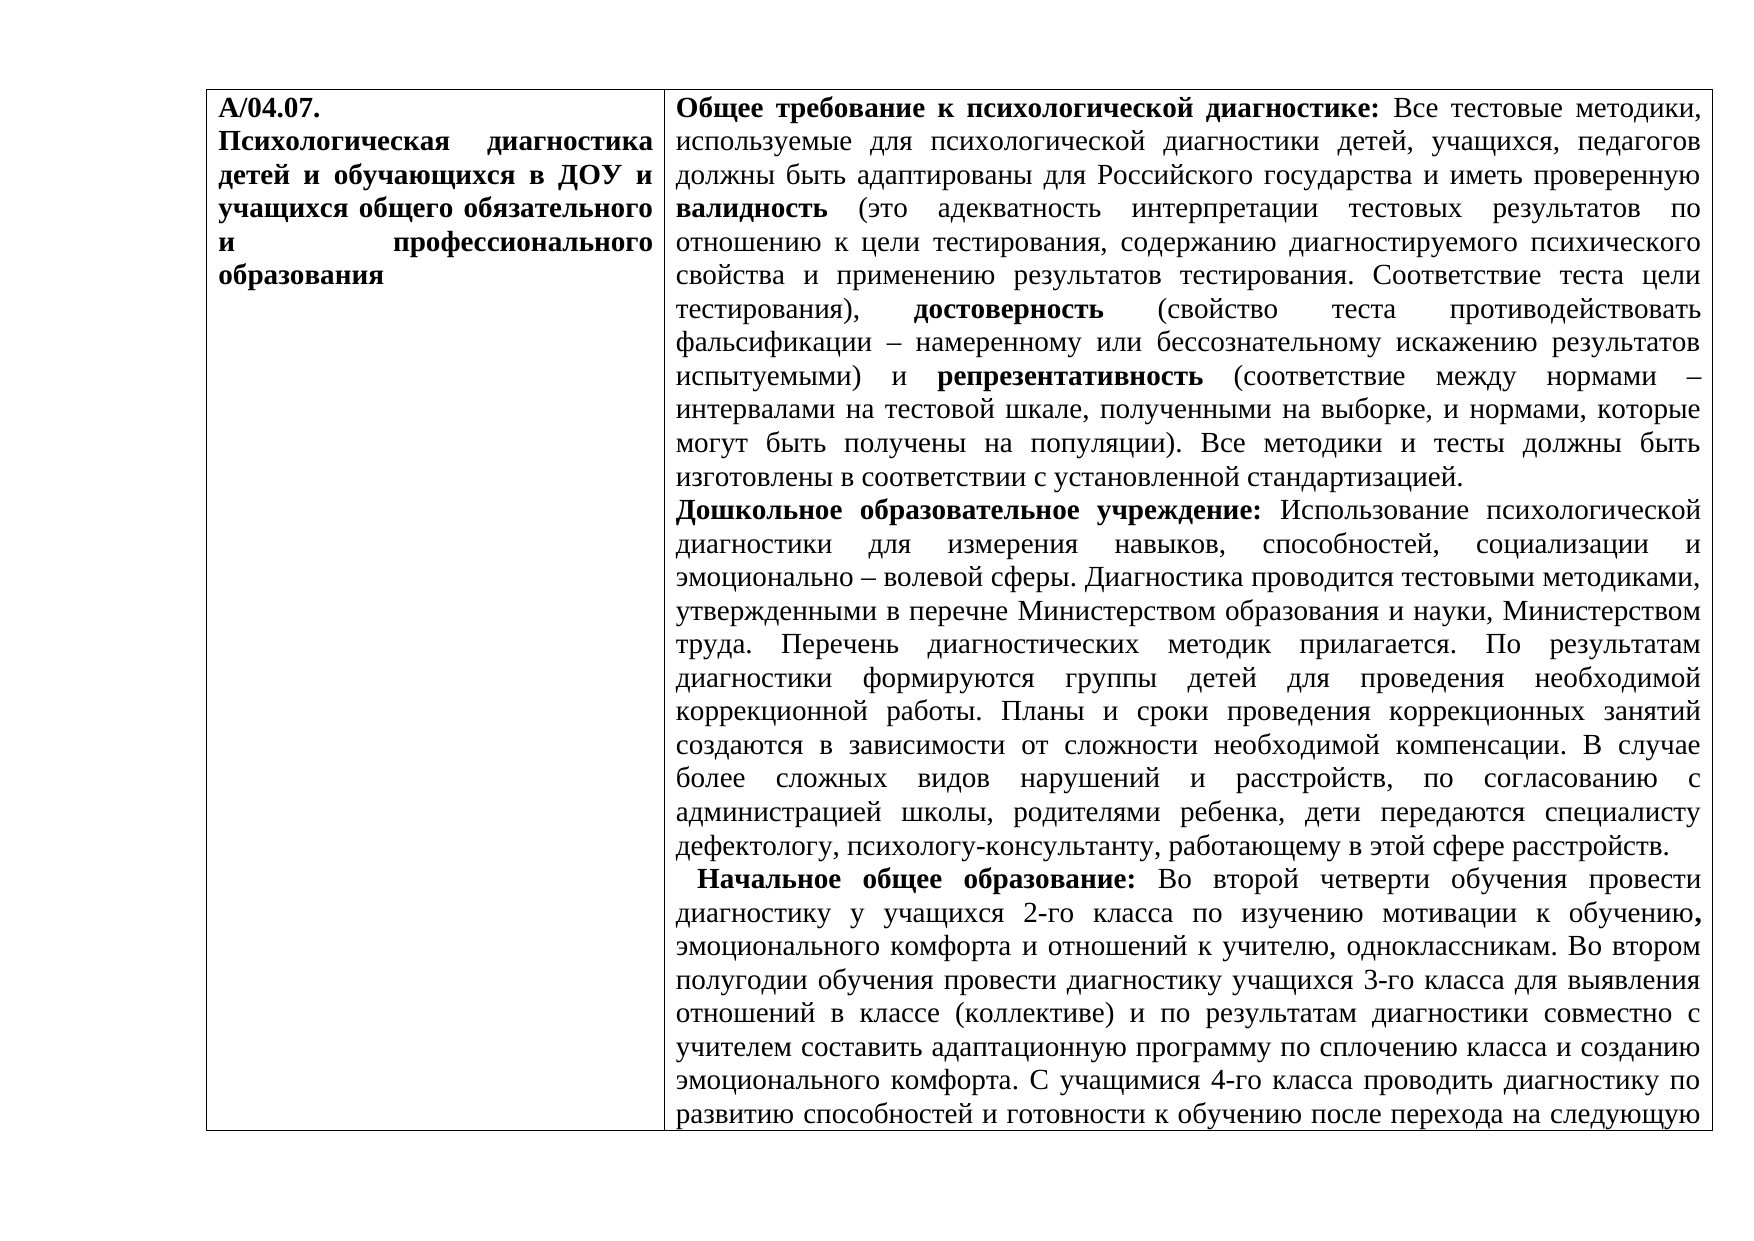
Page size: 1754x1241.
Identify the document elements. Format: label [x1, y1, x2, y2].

table_cell [665, 90, 1712, 1129]
table_cell [207, 90, 664, 1129]
